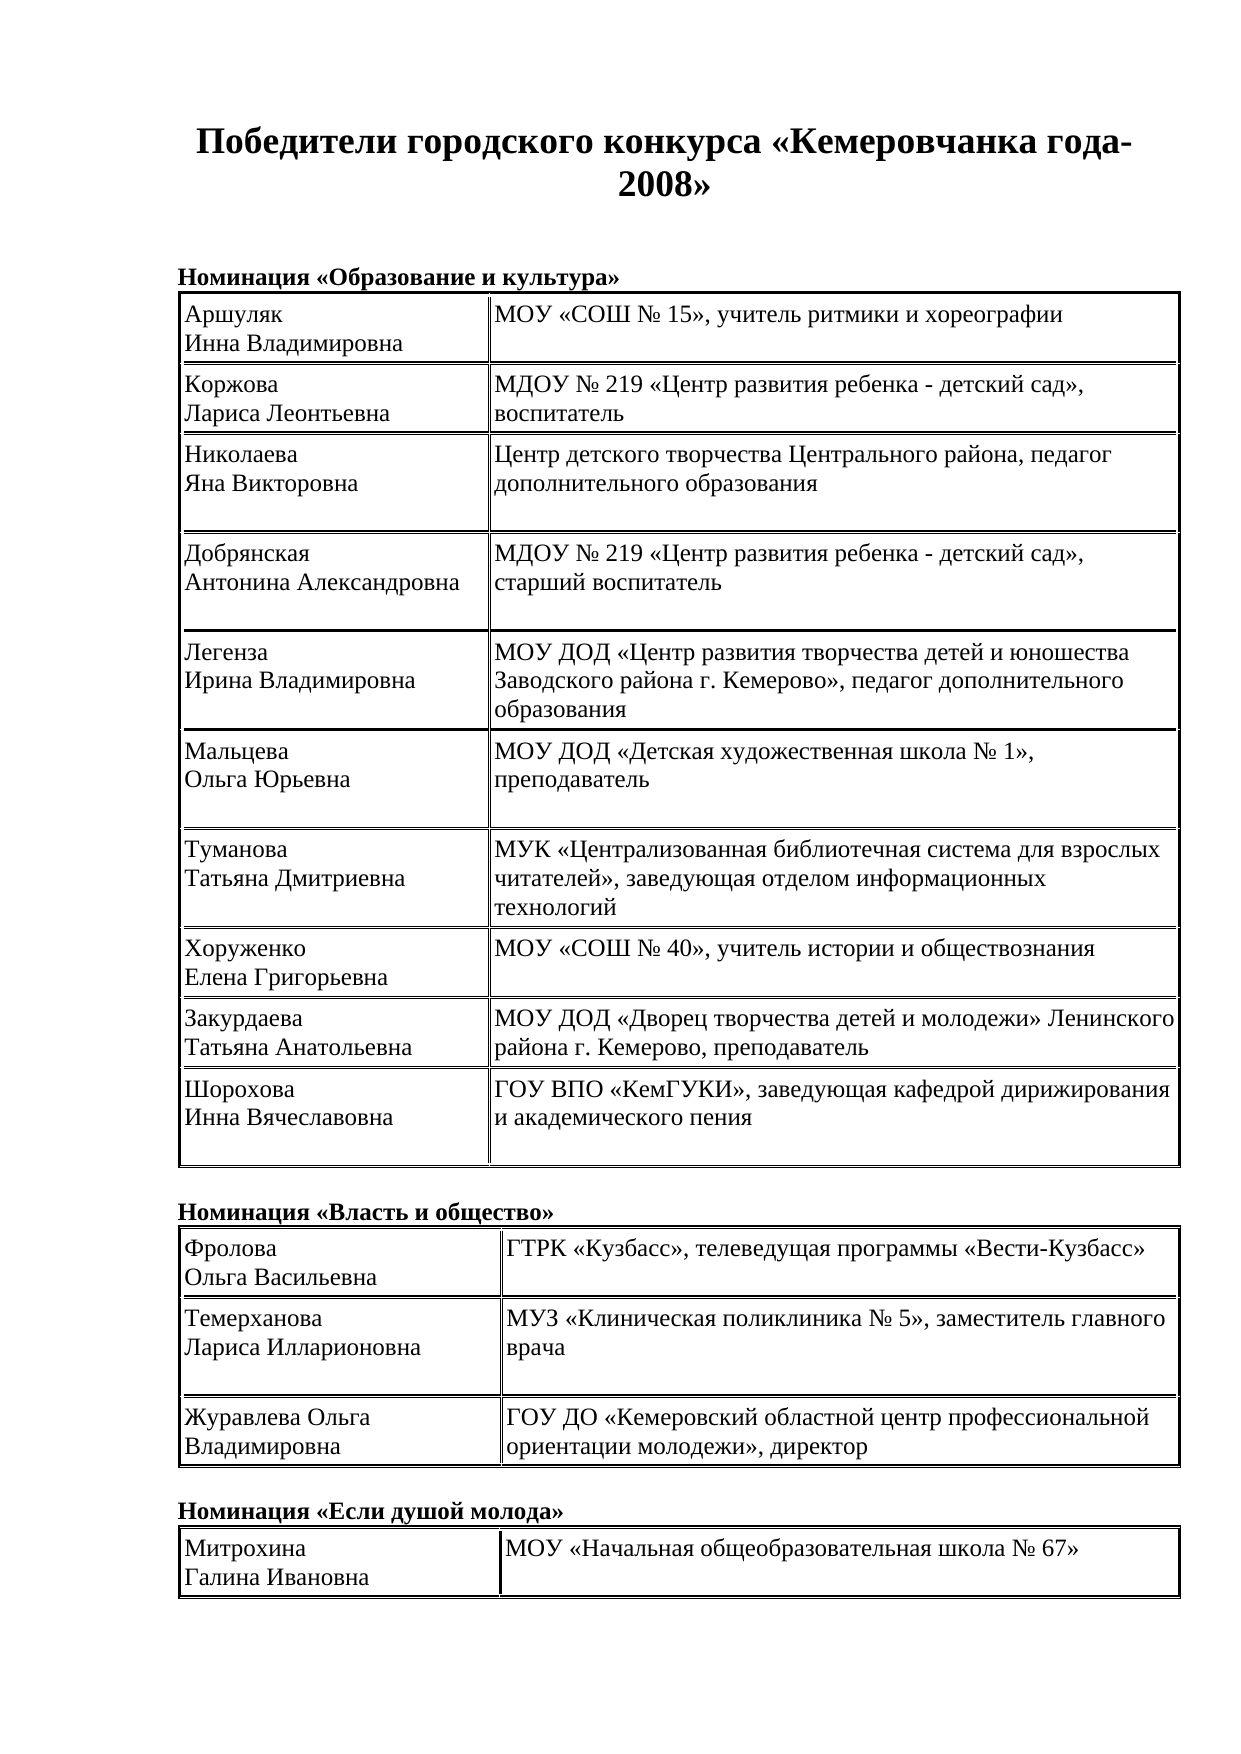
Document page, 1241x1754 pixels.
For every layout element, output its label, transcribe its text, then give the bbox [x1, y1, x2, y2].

text Номинация «Если душой молода» [177, 1496, 1152, 1525]
table_cell ГОУ ВПО «КемГУКИ», заведующая кафедрой дирижирования и академического пения [490, 1066, 1179, 1164]
table_cell МОУ ДОД «Детская художественная школа № 1», преподаватель [491, 728, 1179, 827]
table_cell Коржова Лариса Леонтьевна [181, 361, 488, 431]
table_cell Николаева Яна Викторовна [181, 431, 488, 530]
table_cell Туманова Татьяна Дмитриевна [180, 827, 489, 926]
text Номинация «Образование и культура» [177, 262, 1152, 291]
table_header Фролова Ольга Васильевна [181, 1229, 502, 1295]
table_cell Мальцева Ольга Юрьевна [180, 728, 488, 827]
table_cell Добрянская Антонина Александровна [181, 530, 488, 629]
table_cell МОУ ДОД «Дворец творчества детей и молодежи» Ленинского района г. Кемерово, преподаватель [490, 996, 1179, 1066]
table_cell Легенза Ирина Владимировна [181, 629, 488, 728]
table_cell Журавлева Ольга Владимировна [181, 1394, 502, 1464]
table_header МОУ «СОШ № 15», учитель ритмики и хореографии [490, 294, 1178, 361]
table_header Аршуляк Инна Владимировна [181, 294, 489, 361]
text Номинация «Власть и общество» [177, 1197, 1152, 1225]
table_cell Центр детского творчества Центрального района, педагог дополнительного образования [491, 431, 1179, 530]
table_cell МДОУ № 219 «Центр развития ребенка - детский сад», воспитатель [491, 361, 1179, 431]
table_cell МУК «Централизованная библиотечная система для взрослых читателей», заведующая отделом информационных технологий [490, 827, 1179, 926]
table_cell Хоруженко Елена Григорьевна [180, 926, 489, 996]
table_cell МДОУ № 219 «Центр развития ребенка - детский сад», старший воспитатель [491, 530, 1179, 629]
text Победители городского конкурса «Кемеровчанка года-2008» [177, 118, 1152, 204]
table_cell МУЗ «Клиническая поликлиника № 5», заместитель главного врача [503, 1295, 1179, 1394]
table_cell ГОУ ДО «Кемеровский областной центр профессиональной ориентации молодежи», директор [502, 1394, 1179, 1464]
table_header Митрохина Галина Ивановна [181, 1527, 500, 1595]
table_cell Шорохова Инна Вячеславовна [180, 1066, 489, 1164]
table_header ГТРК «Кузбасс», телеведущая программы «Вести-Кузбасс» [502, 1229, 1178, 1295]
table_cell МОУ «СОШ № 40», учитель истории и обществознания [490, 926, 1179, 996]
table_cell МОУ ДОД «Центр развития творчества детей и юношества Заводского района г. Кемерово», педагог дополнительного образования [491, 629, 1178, 728]
table_cell Темерханова Лариса Илларионовна [181, 1295, 500, 1394]
table_header МОУ «Начальная общеобразовательная школа № 67» [500, 1529, 1178, 1595]
table_cell Закурдаева Татьяна Анатольевна [180, 996, 489, 1066]
